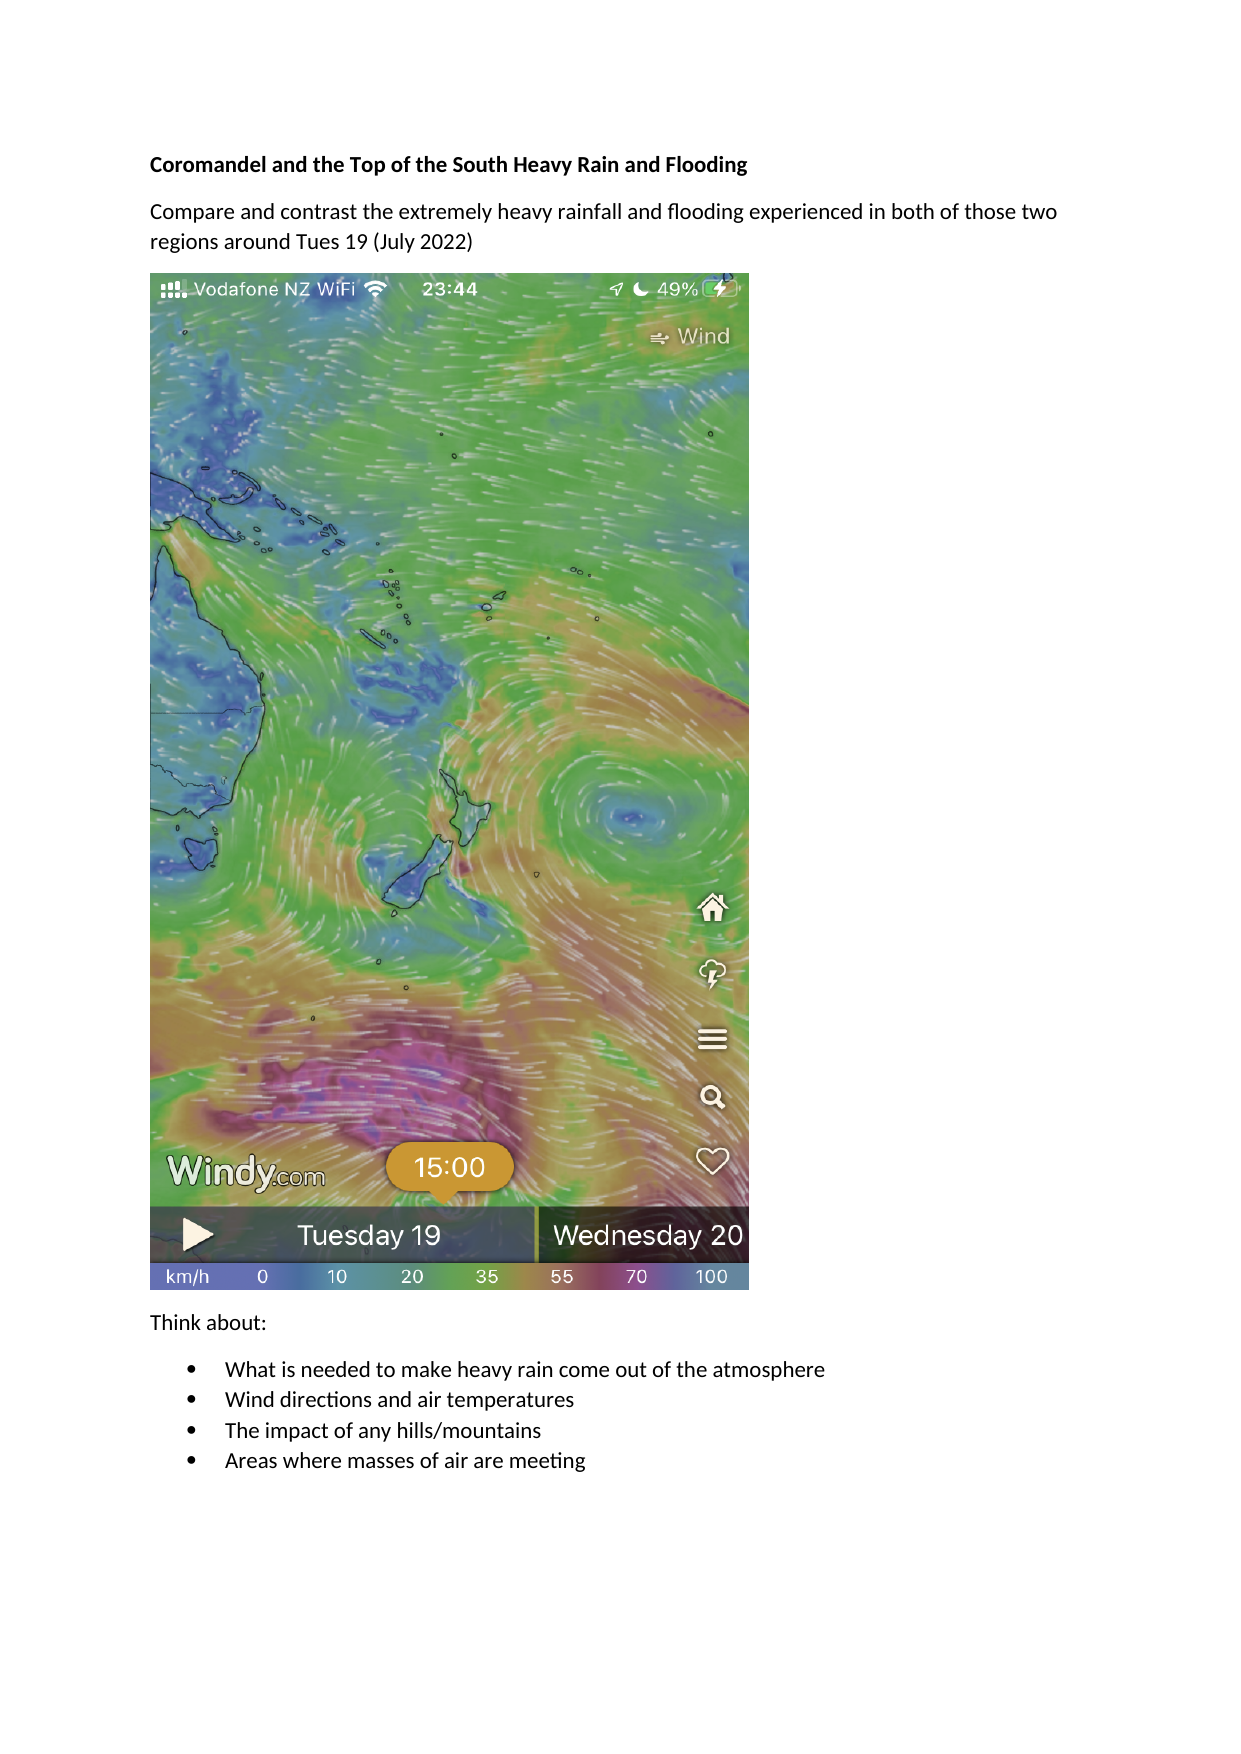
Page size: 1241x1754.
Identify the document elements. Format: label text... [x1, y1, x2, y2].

list The impact of any hills/mountains [187, 1416, 1090, 1444]
text Think about: [150, 1308, 1090, 1336]
list Wind directions and air temperatures [187, 1386, 1090, 1413]
list Areas where masses of air are meeting [187, 1446, 1090, 1474]
list What is needed to make heavy rain come out of the atmosphere [187, 1355, 1090, 1383]
picture [150, 273, 749, 1290]
text Compare and contrast the extremely heavy rainfall and flooding experienced in both of those two regions around Tues 19 (July 2022) [150, 197, 1090, 255]
text Coromandel and the Top of the South Heavy Rain and Flooding [150, 150, 1090, 178]
